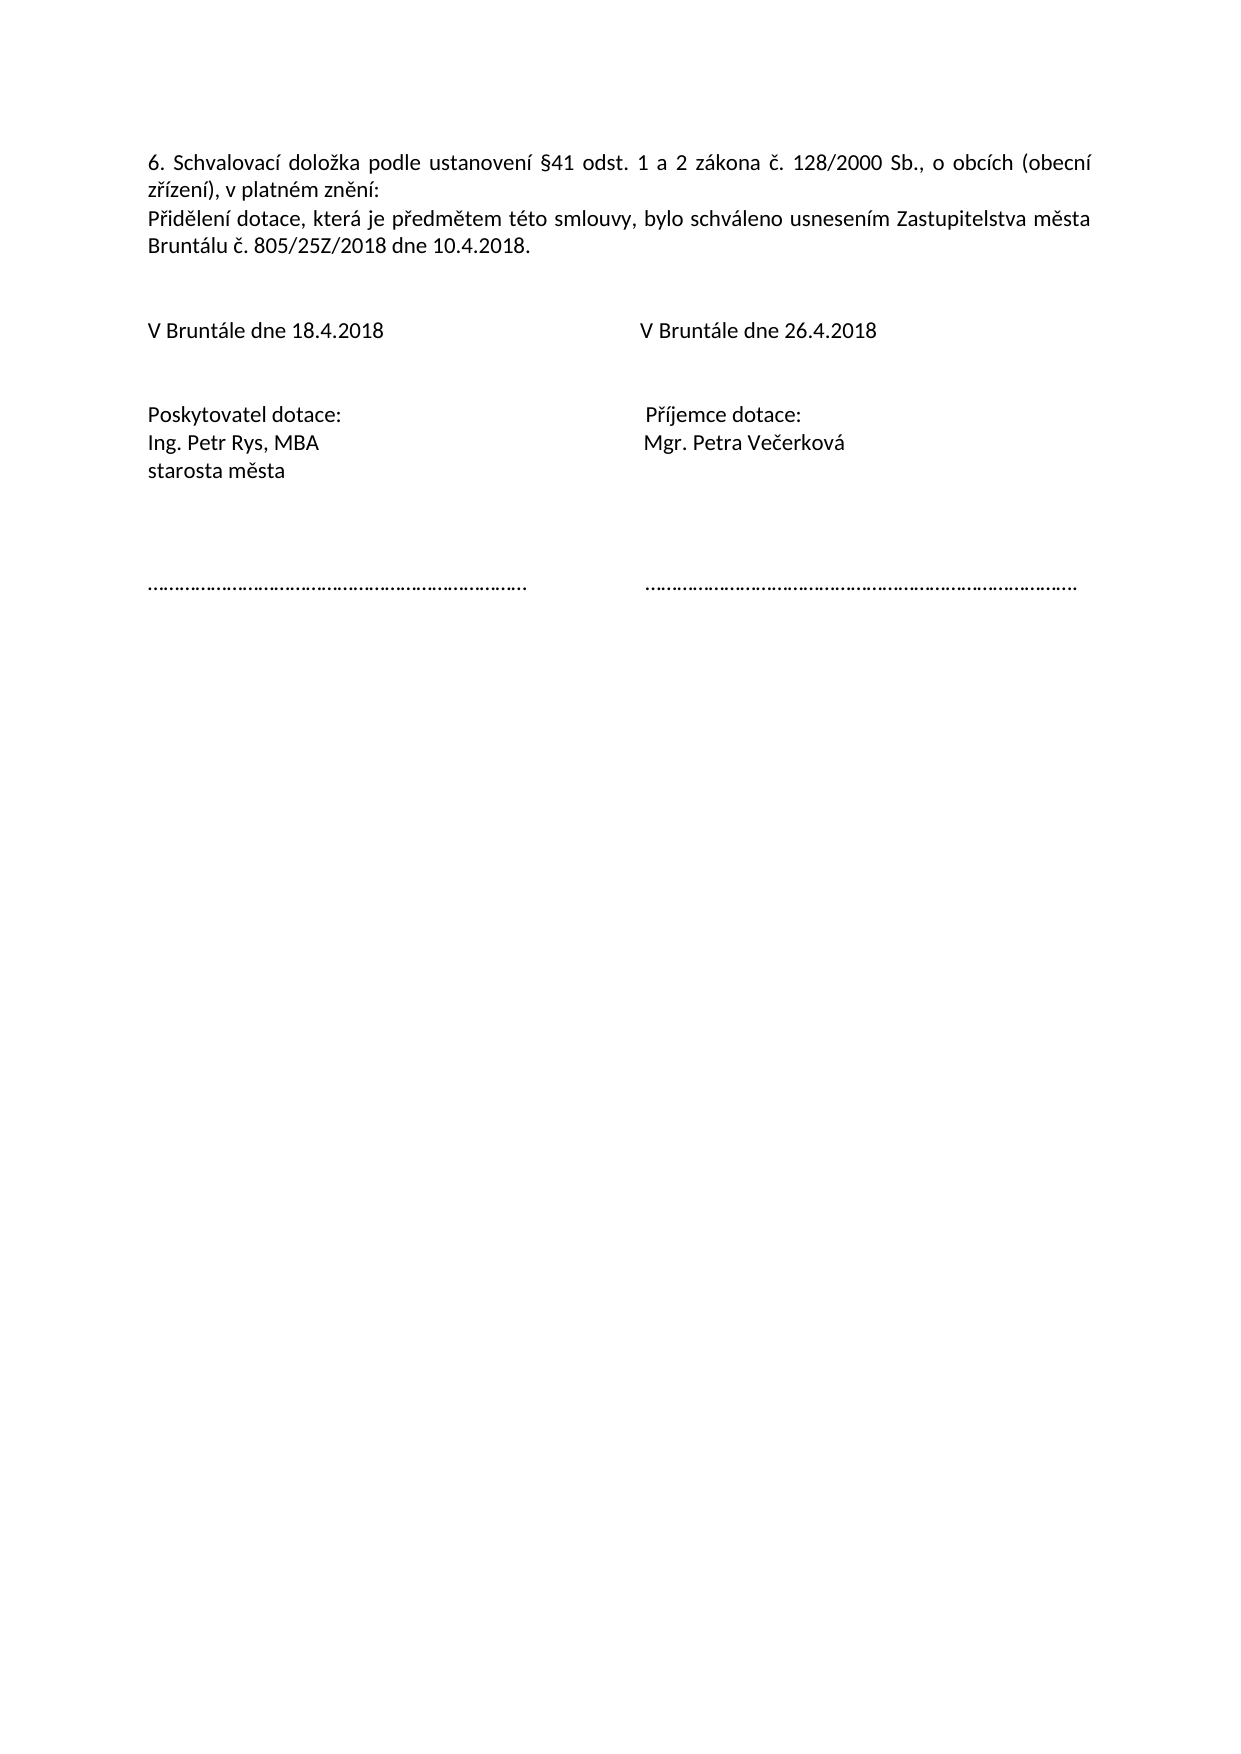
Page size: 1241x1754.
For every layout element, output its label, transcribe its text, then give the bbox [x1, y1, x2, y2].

text Přidělení dotace, která je předmětem této smlouvy, bylo schváleno usnesením Zastupitelstva města Bruntálu č. 805/25Z/2018 dne 10.4.2018. [148, 204, 1093, 260]
text Ing. Petr Rys, MBA Mgr. Petra Večerková [148, 428, 1093, 456]
text ……………………………………………………………… ………………………………………………………………………. [148, 568, 1093, 596]
text Poskytovatel dotace: Příjemce dotace: [148, 400, 1093, 428]
text starosta města [148, 456, 1093, 484]
text V Bruntále dne 18.4.2018 V Bruntále dne 26.4.2018 [148, 316, 1093, 344]
text 6. Schvalovací doložka podle ustanovení §41 odst. 1 a 2 zákona č. 128/2000 Sb., o obcích (obecní zřízení), v platném znění: [148, 148, 1093, 204]
